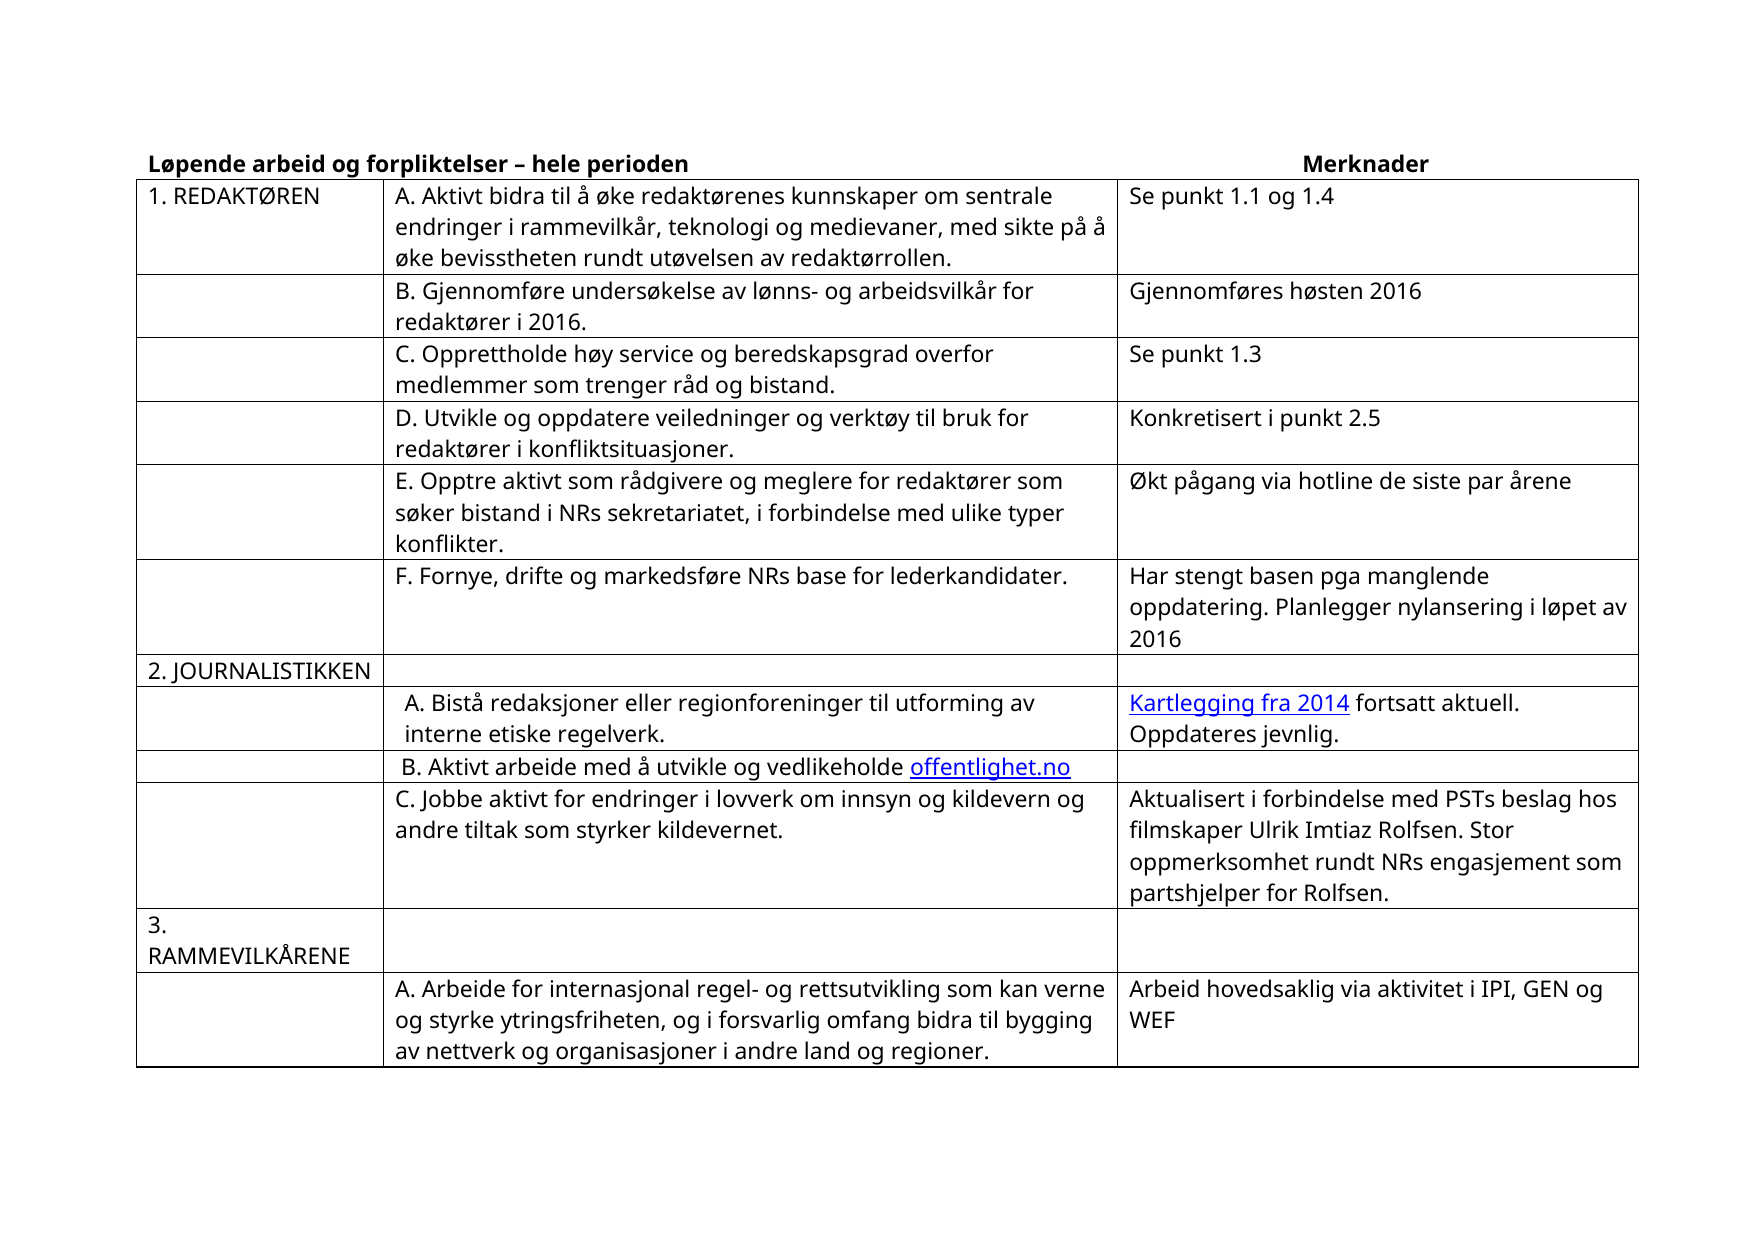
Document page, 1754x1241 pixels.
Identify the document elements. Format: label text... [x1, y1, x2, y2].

table_cell [1118, 751, 1638, 782]
text Løpende arbeid og forpliktelser – hele perioden Merknader [148, 148, 1606, 179]
table_cell A. Bistå redaksjoner eller regionforeninger til utforming av interne etiske regelverk. [384, 687, 1117, 750]
table_cell [1118, 655, 1638, 686]
table_cell Aktualisert i forbindelse med PSTs beslag hos filmskaper Ulrik Imtiaz Rolfsen. Stor oppmerksomhet rundt NRs engasjement som partshjelper for Rolfsen. [1118, 783, 1638, 908]
table_cell Arbeid hovedsaklig via aktivitet i IPI, GEN og WEF [1118, 973, 1638, 1066]
table_cell [137, 783, 383, 908]
table_cell B. Aktivt arbeide med å utvikle og vedlikeholde offentlighet.no [384, 751, 1117, 782]
table_cell C. Jobbe aktivt for endringer i lovverk om innsyn og kildevern og andre tiltak som styrker kildevernet. [384, 783, 1117, 908]
table_header A. Aktivt bidra til å øke redaktørenes kunnskaper om sentrale endringer i rammevilkår, teknologi og medievaner, med sikte på å øke bevisstheten rundt utøvelsen av redaktørrollen. [384, 180, 1117, 274]
table_cell [137, 751, 383, 782]
table_cell Kartlegging fra 2014 fortsatt aktuell. Oppdateres jevnlig. [1118, 687, 1638, 750]
table_cell E. Opptre aktivt som rådgivere og meglere for redaktører som søker bistand i NRs sekretariatet, i forbindelse med ulike typer konflikter. [384, 465, 1117, 559]
table_cell [137, 275, 383, 337]
table_header Se punkt 1.1 og 1.4 [1118, 180, 1638, 274]
table_cell Konkretisert i punkt 2.5 [1118, 402, 1638, 464]
table_cell 2. JOURNALISTIKKEN [137, 655, 383, 686]
table_header 1. REDAKTØREN [137, 180, 383, 274]
table_cell Økt pågang via hotline de siste par årene [1118, 465, 1638, 559]
table_cell [137, 687, 383, 750]
table_cell [384, 655, 1117, 686]
table_cell [137, 560, 383, 654]
table_cell A. Arbeide for internasjonal regel- og rettsutvikling som kan verne og styrke ytringsfriheten, og i forsvarlig omfang bidra til bygging av nettverk og organisasjoner i andre land og regioner. [384, 973, 1117, 1066]
table_cell [137, 465, 383, 559]
table_cell F. Fornye, drifte og markedsføre NRs base for lederkandidater. [384, 560, 1117, 654]
table_cell [384, 909, 1117, 972]
table_cell [137, 973, 383, 1066]
table_cell D. Utvikle og oppdatere veiledninger og verktøy til bruk for redaktører i konfliktsituasjoner. [384, 402, 1117, 464]
table_cell [137, 338, 383, 401]
table_cell C. Opprettholde høy service og beredskapsgrad overfor medlemmer som trenger råd og bistand. [384, 338, 1117, 401]
table_cell [137, 402, 383, 464]
table_cell Har stengt basen pga manglende oppdatering. Planlegger nylansering i løpet av 2016 [1118, 560, 1638, 654]
table_cell 3. RAMMEVILKÅRENE [137, 909, 383, 972]
table_cell Gjennomføres høsten 2016 [1118, 275, 1638, 337]
table_cell Se punkt 1.3 [1118, 338, 1638, 401]
table_cell B. Gjennomføre undersøkelse av lønns- og arbeidsvilkår for redaktører i 2016. [384, 275, 1117, 337]
table_cell [1118, 909, 1638, 972]
